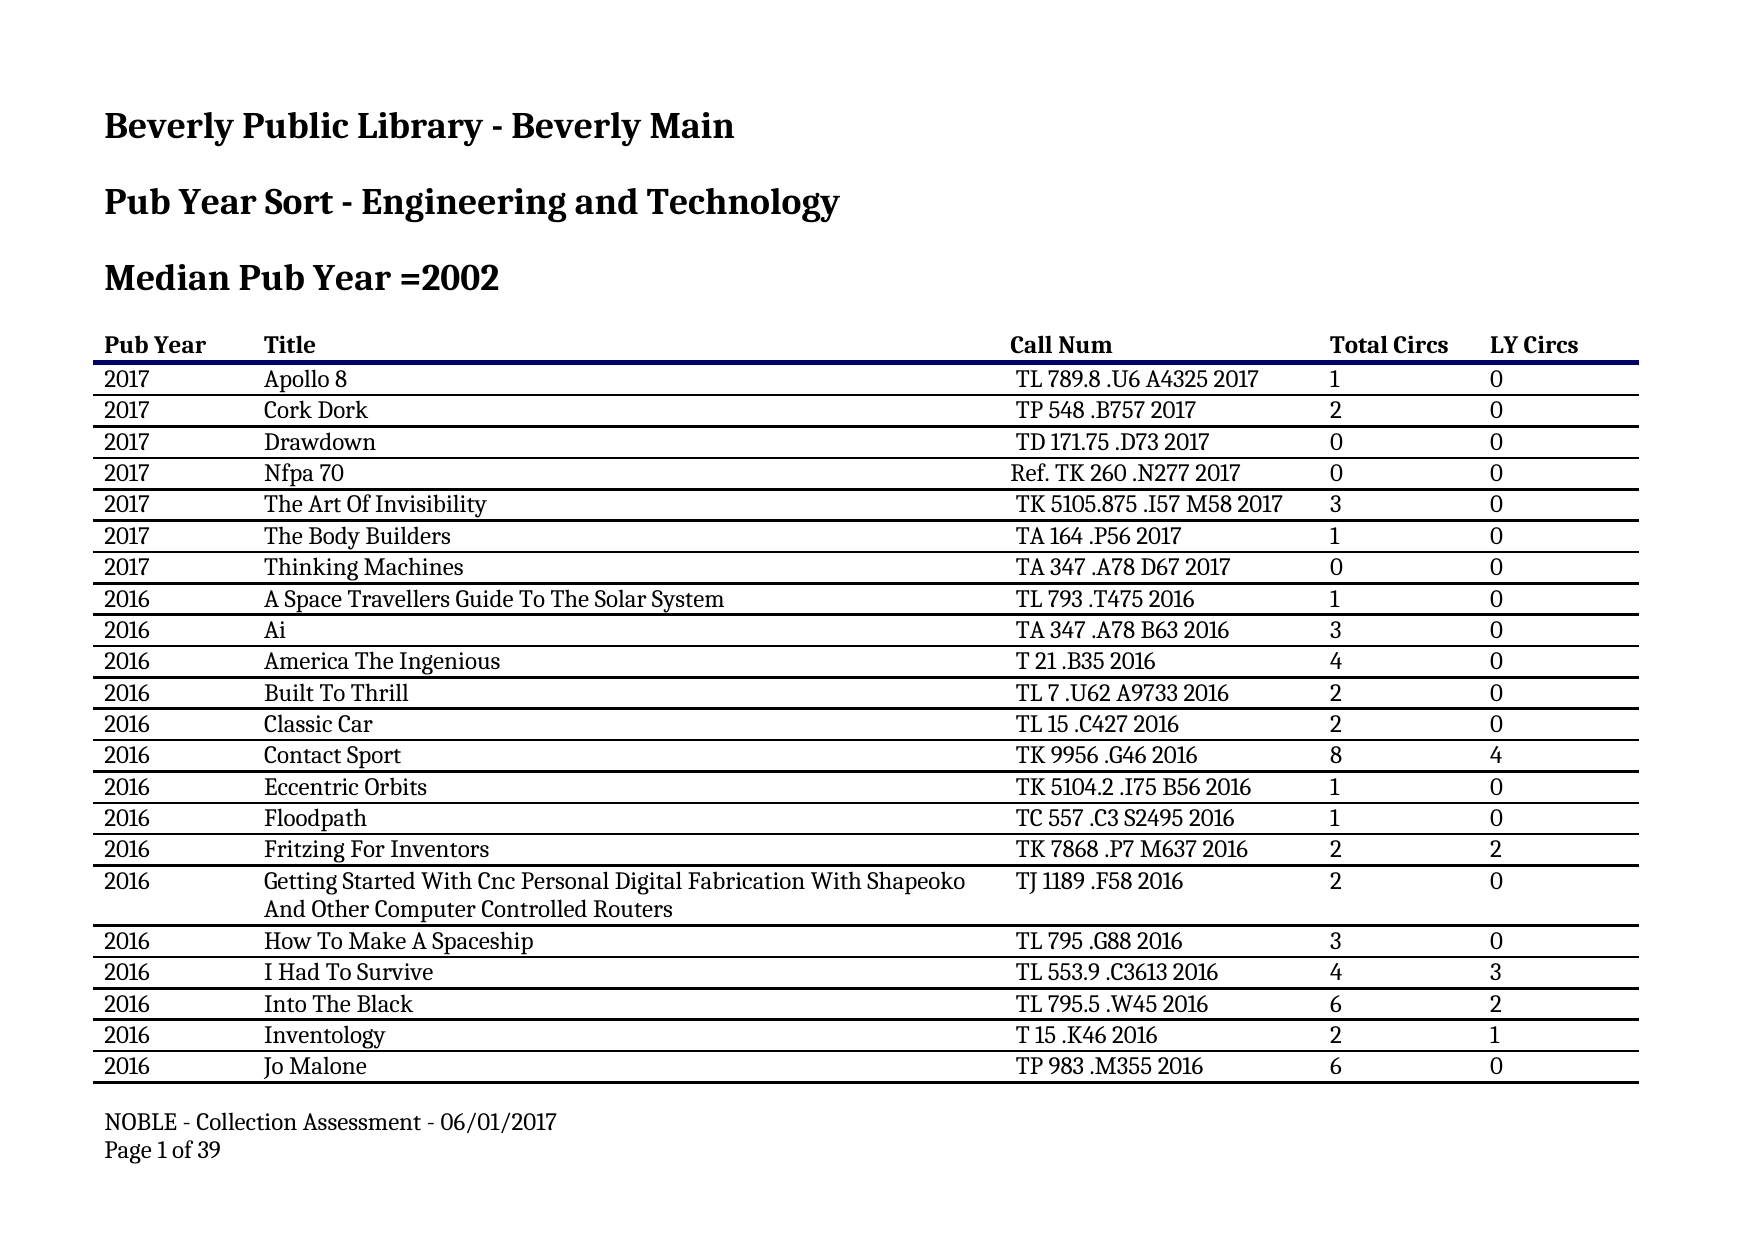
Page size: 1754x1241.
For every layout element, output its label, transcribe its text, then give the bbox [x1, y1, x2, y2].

table_cell 2016 [93, 679, 253, 707]
table_cell 3 [1319, 927, 1478, 956]
table_cell 0 [1479, 710, 1638, 739]
table_cell TP 548 .B757 2017 [999, 396, 1319, 425]
table_cell 0 [1479, 679, 1638, 707]
table_cell 2 [1319, 679, 1478, 707]
table_cell TK 9956 .G46 2016 [999, 741, 1319, 770]
table_cell 2 [1479, 990, 1638, 1018]
table_cell 2 [1319, 867, 1478, 924]
table_cell Apollo 8 [253, 365, 999, 394]
table_cell 4 [1319, 647, 1478, 676]
table_cell TK 7868 .P7 M637 2016 [999, 835, 1319, 864]
table_cell 3 [1479, 958, 1638, 987]
table_cell A Space Travellers Guide To The Solar System [253, 585, 999, 613]
table_cell 2017 [93, 428, 253, 456]
table_cell 0 [1479, 1052, 1638, 1081]
table_cell 6 [1319, 1052, 1478, 1081]
table_cell Classic Car [253, 710, 999, 739]
table_cell 0 [1479, 773, 1638, 801]
table_cell 1 [1319, 522, 1478, 551]
table_cell 2 [1319, 710, 1478, 739]
table_cell Cork Dork [253, 396, 999, 425]
table_cell 2017 [93, 459, 253, 488]
table_cell 1 [1479, 1021, 1638, 1049]
table_cell 0 [1479, 365, 1638, 394]
table_cell Ai [253, 616, 999, 644]
table_cell TP 983 .M355 2016 [999, 1052, 1319, 1081]
table_cell TL 795.5 .W45 2016 [999, 990, 1319, 1018]
table_cell 6 [1319, 990, 1478, 1018]
table_cell TJ 1189 .F58 2016 [999, 867, 1319, 924]
table_cell TL 553.9 .C3613 2016 [999, 958, 1319, 987]
table_cell 4 [1319, 958, 1478, 987]
table_cell 2 [1479, 835, 1638, 864]
table_cell 2016 [93, 867, 253, 924]
text Beverly Public Library - Beverly Main [104, 105, 1650, 148]
table_cell 2016 [93, 741, 253, 770]
table_cell Fritzing For Inventors [253, 835, 999, 864]
table_cell TC 557 .C3 S2495 2016 [999, 804, 1319, 833]
table_cell 1 [1319, 365, 1478, 394]
table_cell Nfpa 70 [253, 459, 999, 488]
table_cell 2016 [93, 927, 253, 956]
table_cell 0 [1479, 585, 1638, 613]
table_header Total Circs [1319, 331, 1478, 360]
table_cell TL 7 .U62 A9733 2016 [999, 679, 1319, 707]
table_cell Contact Sport [253, 741, 999, 770]
table_cell 0 [1479, 927, 1638, 956]
table_cell 2016 [93, 990, 253, 1018]
table_cell 2016 [93, 1052, 253, 1081]
table_cell 0 [1479, 459, 1638, 488]
table_cell 1 [1319, 585, 1478, 613]
table_header Call Num [999, 331, 1319, 360]
table_cell TL 15 .C427 2016 [999, 710, 1319, 739]
table_cell The Body Builders [253, 522, 999, 551]
table_cell TK 5105.875 .I57 M58 2017 [999, 491, 1319, 519]
table_header Title [253, 331, 999, 360]
table_header LY Circs [1479, 331, 1638, 360]
table_cell 0 [1319, 459, 1478, 488]
table_cell 0 [1479, 428, 1638, 456]
table_cell TA 347 .A78 B63 2016 [999, 616, 1319, 644]
table_cell 2017 [93, 365, 253, 394]
table_cell America The Ingenious [253, 647, 999, 676]
table_cell 2016 [93, 616, 253, 644]
table_cell T 15 .K46 2016 [999, 1021, 1319, 1049]
table_cell Drawdown [253, 428, 999, 456]
table_cell 0 [1479, 616, 1638, 644]
table_cell Floodpath [253, 804, 999, 833]
table_cell TK 5104.2 .I75 B56 2016 [999, 773, 1319, 801]
table_cell 0 [1479, 396, 1638, 425]
table_cell 2017 [93, 491, 253, 519]
table_cell TL 789.8 .U6 A4325 2017 [999, 365, 1319, 394]
table_cell Into The Black [253, 990, 999, 1018]
table_cell TD 171.75 .D73 2017 [999, 428, 1319, 456]
table_cell 2016 [93, 585, 253, 613]
table_cell 0 [1479, 491, 1638, 519]
table_cell 0 [1479, 553, 1638, 582]
table_cell TA 164 .P56 2017 [999, 522, 1319, 551]
table_cell 3 [1319, 616, 1478, 644]
table_cell 0 [1479, 647, 1638, 676]
table_cell Thinking Machines [253, 553, 999, 582]
text Pub Year Sort - Engineering and Technology [104, 181, 1650, 224]
table_cell 2017 [93, 553, 253, 582]
table_cell Jo Malone [253, 1052, 999, 1081]
table_cell 2016 [93, 958, 253, 987]
table_cell TL 793 .T475 2016 [999, 585, 1319, 613]
table_cell 2016 [93, 804, 253, 833]
table_cell I Had To Survive [253, 958, 999, 987]
table_cell 0 [1479, 804, 1638, 833]
table_cell 0 [1479, 867, 1638, 924]
table_cell 1 [1319, 804, 1478, 833]
text Median Pub Year =2002 [104, 256, 1650, 299]
table_cell 2016 [93, 1021, 253, 1049]
table_cell 1 [1319, 773, 1478, 801]
table_cell How To Make A Spaceship [253, 927, 999, 956]
table_cell TL 795 .G88 2016 [999, 927, 1319, 956]
table_cell 2016 [93, 835, 253, 864]
table_cell 8 [1319, 741, 1478, 770]
table_cell 2016 [93, 710, 253, 739]
table_cell 0 [1319, 553, 1478, 582]
table_cell 2016 [93, 647, 253, 676]
table_cell 2017 [93, 396, 253, 425]
table_cell Ref. TK 260 .N277 2017 [999, 459, 1319, 488]
table_header Pub Year [93, 331, 253, 360]
table_cell Eccentric Orbits [253, 773, 999, 801]
table_cell The Art Of Invisibility [253, 491, 999, 519]
table_cell Inventology [253, 1021, 999, 1049]
table_cell 2017 [93, 522, 253, 551]
table_cell 2 [1319, 835, 1478, 864]
table_cell 2 [1319, 1021, 1478, 1049]
table_cell Getting Started With Cnc Personal Digital Fabrication With Shapeoko And Other Computer Controlled Routers [253, 867, 999, 924]
table_cell 0 [1319, 428, 1478, 456]
table_cell 2016 [93, 773, 253, 801]
table_cell 0 [1479, 522, 1638, 551]
table_cell 2 [1319, 396, 1478, 425]
table_cell 4 [1479, 741, 1638, 770]
table_cell T 21 .B35 2016 [999, 647, 1319, 676]
table_cell 3 [1319, 491, 1478, 519]
table_cell Built To Thrill [253, 679, 999, 707]
table_cell TA 347 .A78 D67 2017 [999, 553, 1319, 582]
